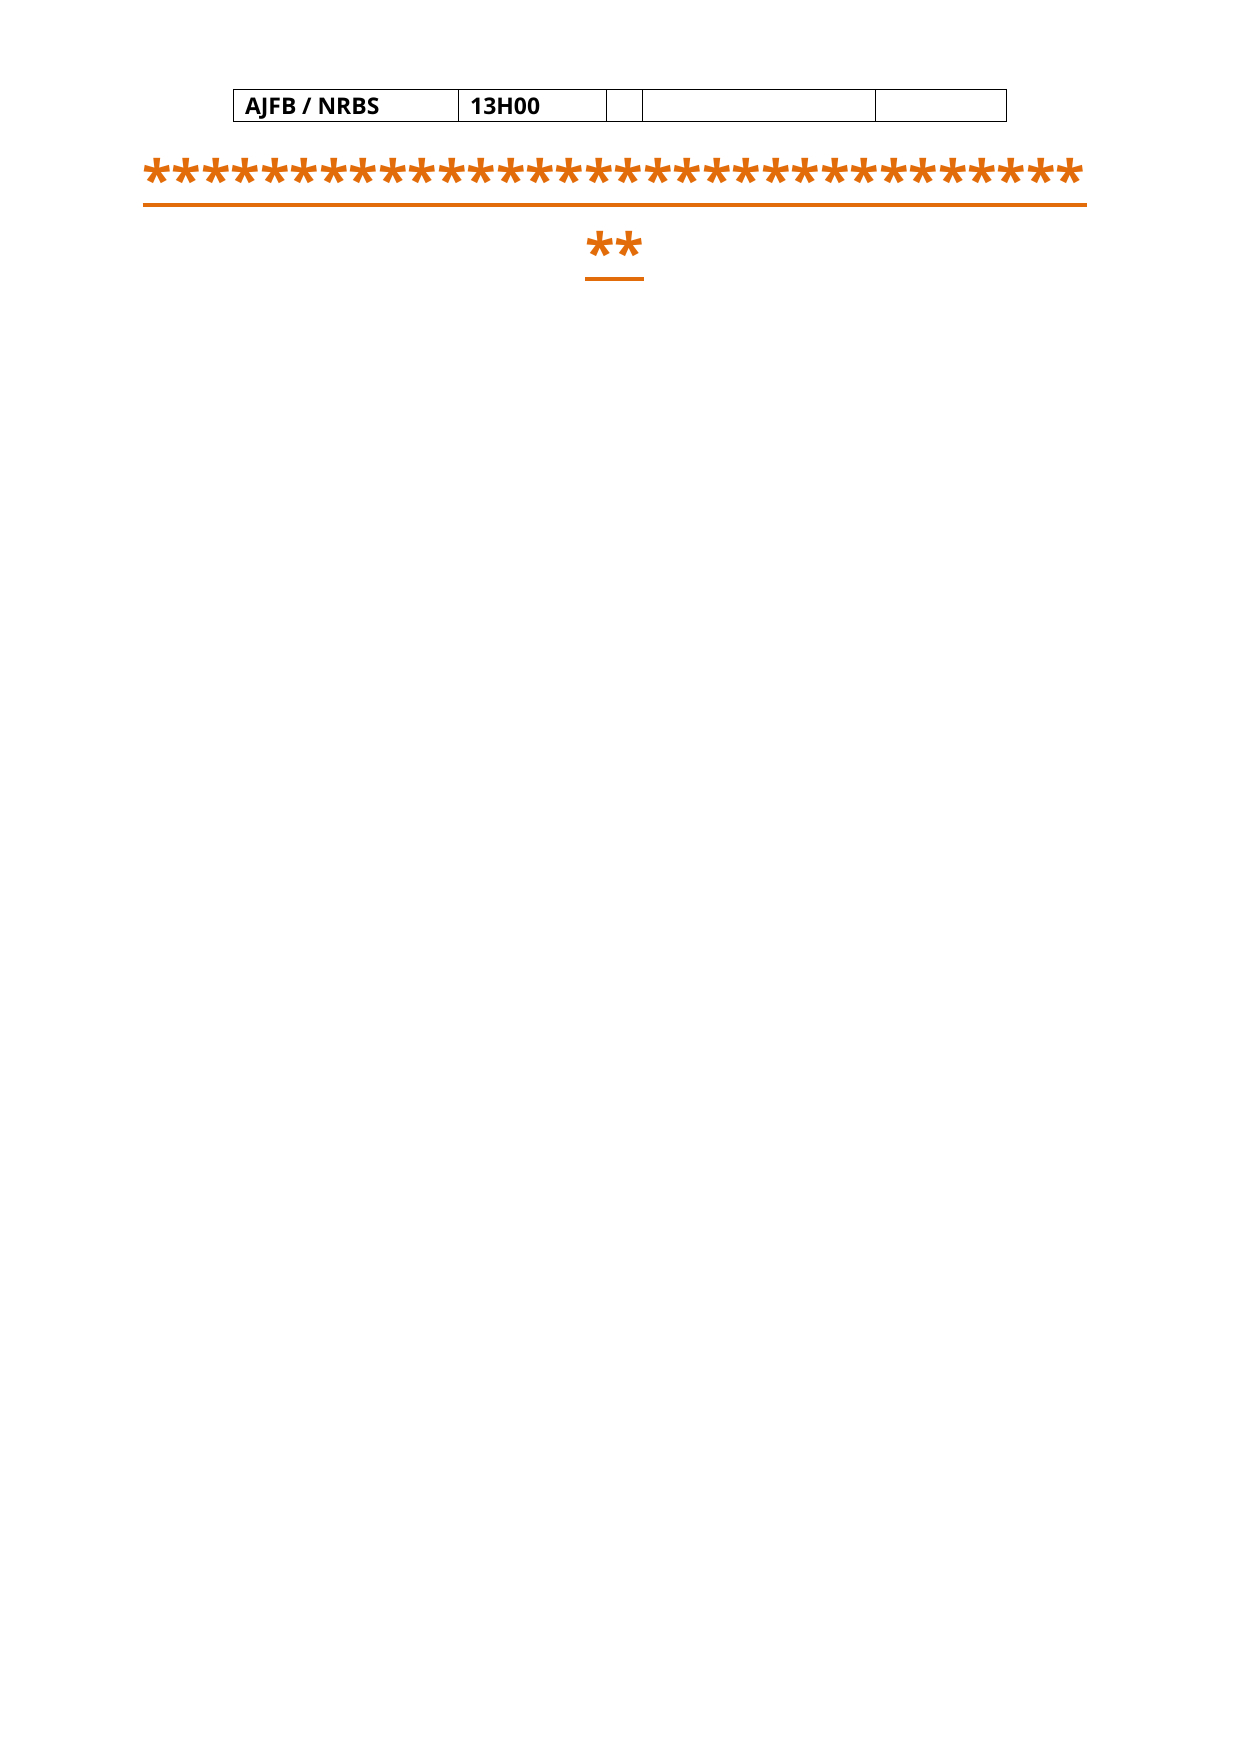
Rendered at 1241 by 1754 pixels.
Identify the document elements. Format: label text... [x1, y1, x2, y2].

table_cell [643, 90, 875, 121]
table_cell [607, 90, 642, 121]
table_cell 13H00 [459, 90, 606, 121]
table_cell AJFB / NRBS [234, 90, 458, 121]
text ********************************** [136, 141, 1092, 289]
table_cell [876, 90, 1006, 121]
